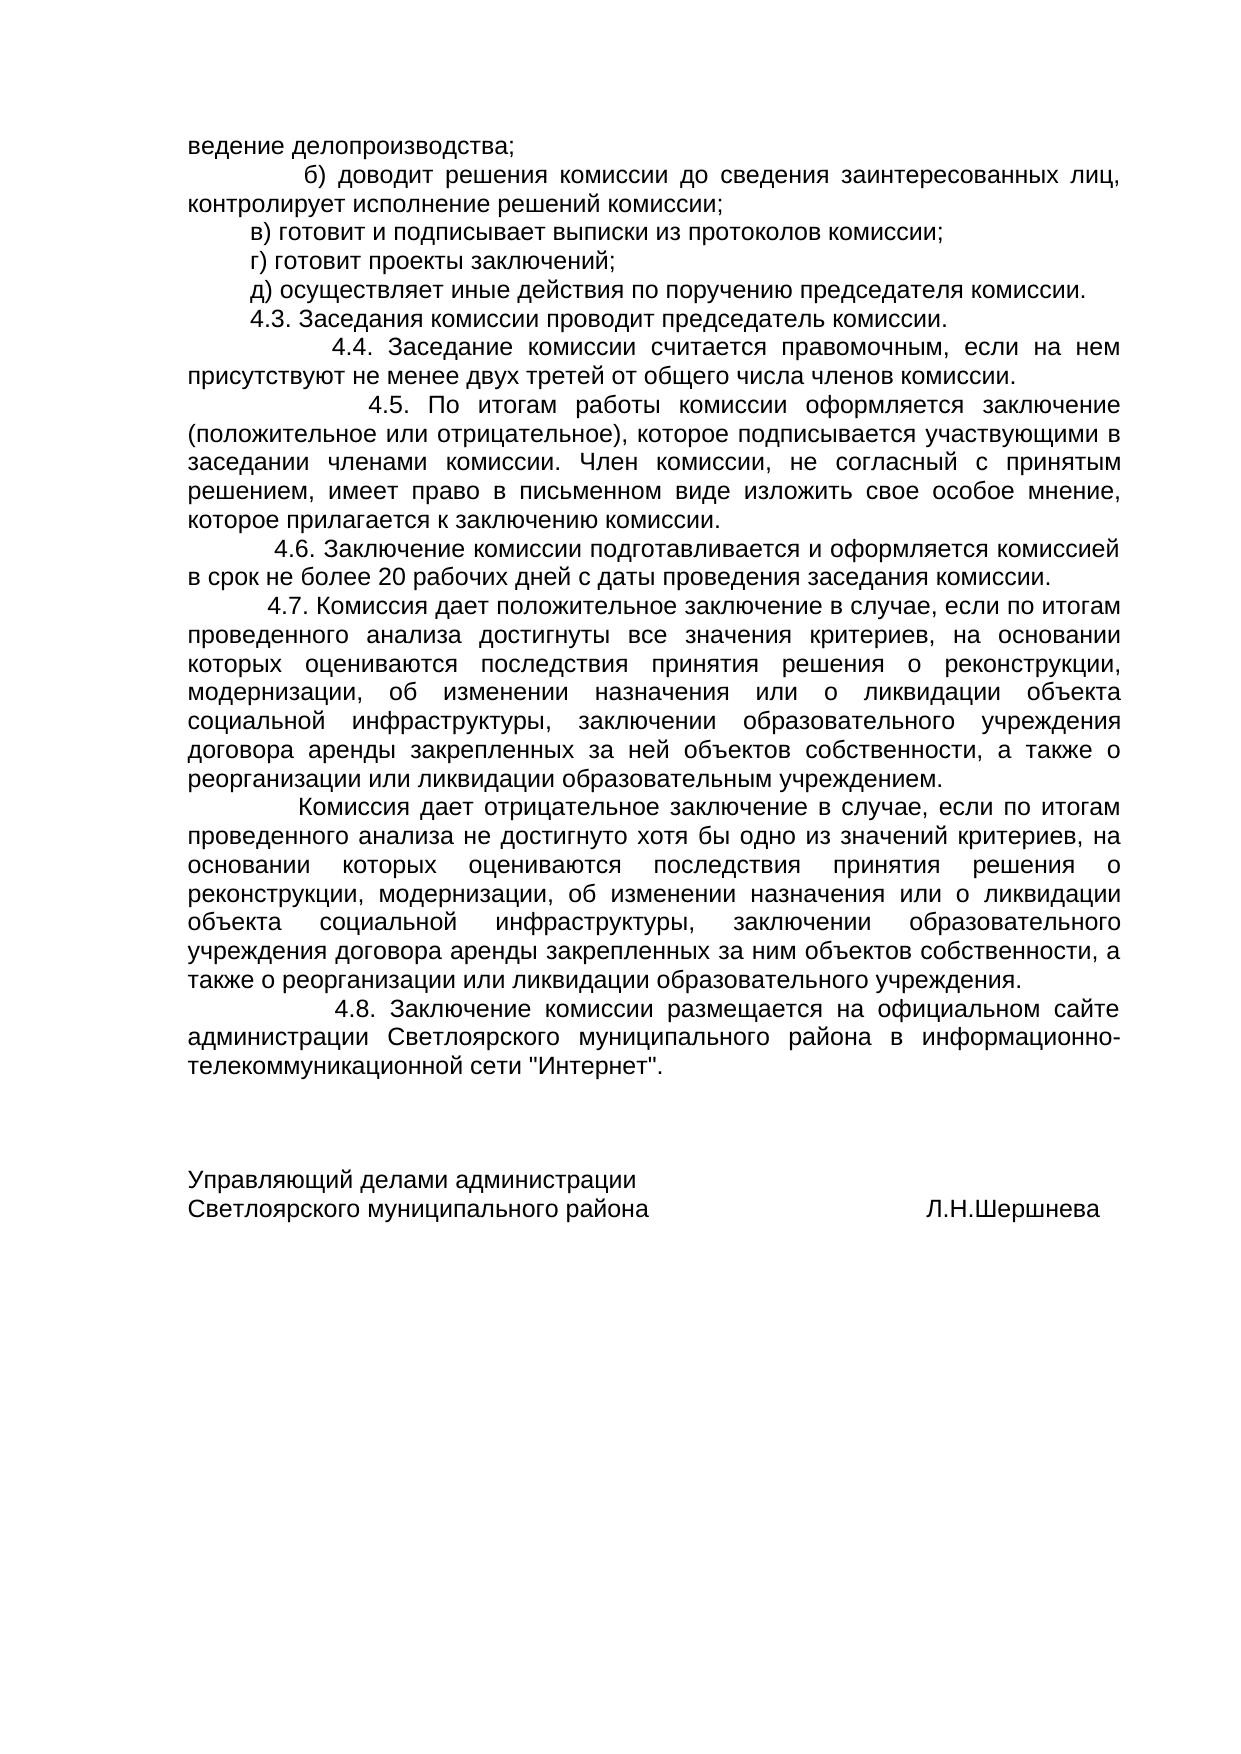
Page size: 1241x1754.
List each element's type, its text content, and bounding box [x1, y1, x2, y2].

text 4.8. Заключение комиссии размещается на официальном сайте администрации Светлоярского муниципального района в информационно-телекоммуникационной сети "Интернет". [187, 993, 1122, 1080]
text Комиссия дает отрицательное заключение в случае, если по итогам проведенного анализа не достигнуто хотя бы одно из значений критериев, на основании которых оцениваются последствия принятия решения о реконструкции, модернизации, об изменении назначения или о ликвидации объекта социальной инфраструктуры, заключении образовательного учреждения договора аренды закрепленных за ним объектов собственности, а также о реорганизации или ликвидации образовательного учреждения. [187, 792, 1122, 993]
text Управляющий делами администрации [187, 1165, 1108, 1194]
text г) готовит проекты заключений; [187, 246, 1122, 275]
text в) готовит и подписывает выписки из протоколов комиссии; [187, 217, 1122, 246]
text 4.4. Заседание комиссии считается правомочным, если на нем присутствуют не менее двух третей от общего числа членов комиссии. [187, 332, 1122, 390]
text ведение делопроизводства; [187, 131, 1122, 160]
text 4.3. Заседания комиссии проводит председатель комиссии. [187, 303, 1122, 332]
text 4.6. Заключение комиссии подготавливается и оформляется комиссией в срок не более 20 рабочих дней с даты проведения заседания комиссии. [187, 533, 1122, 591]
text б) доводит решения комиссии до сведения заинтересованных лиц, контролирует исполнение решений комиссии; [187, 160, 1122, 217]
text Светлоярского муниципального района Л.Н.Шершнева [187, 1194, 1108, 1222]
text 4.5. По итогам работы комиссии оформляется заключение (положительное или отрицательное), которое подписывается участвующими в заседании членами комиссии. Член комиссии, не согласный с принятым решением, имеет право в письменном виде изложить свое особое мнение, которое прилагается к заключению комиссии. [187, 390, 1122, 533]
text д) осуществляет иные действия по поручению председателя комиссии. [187, 275, 1122, 303]
text 4.7. Комиссия дает положительное заключение в случае, если по итогам проведенного анализа достигнуты все значения критериев, на основании которых оцениваются последствия принятия решения о реконструкции, модернизации, об изменении назначения или о ликвидации объекта социальной инфраструктуры, заключении образовательного учреждения договора аренды закрепленных за ней объектов собственности, а также о реорганизации или ликвидации образовательным учреждением. [187, 591, 1122, 792]
